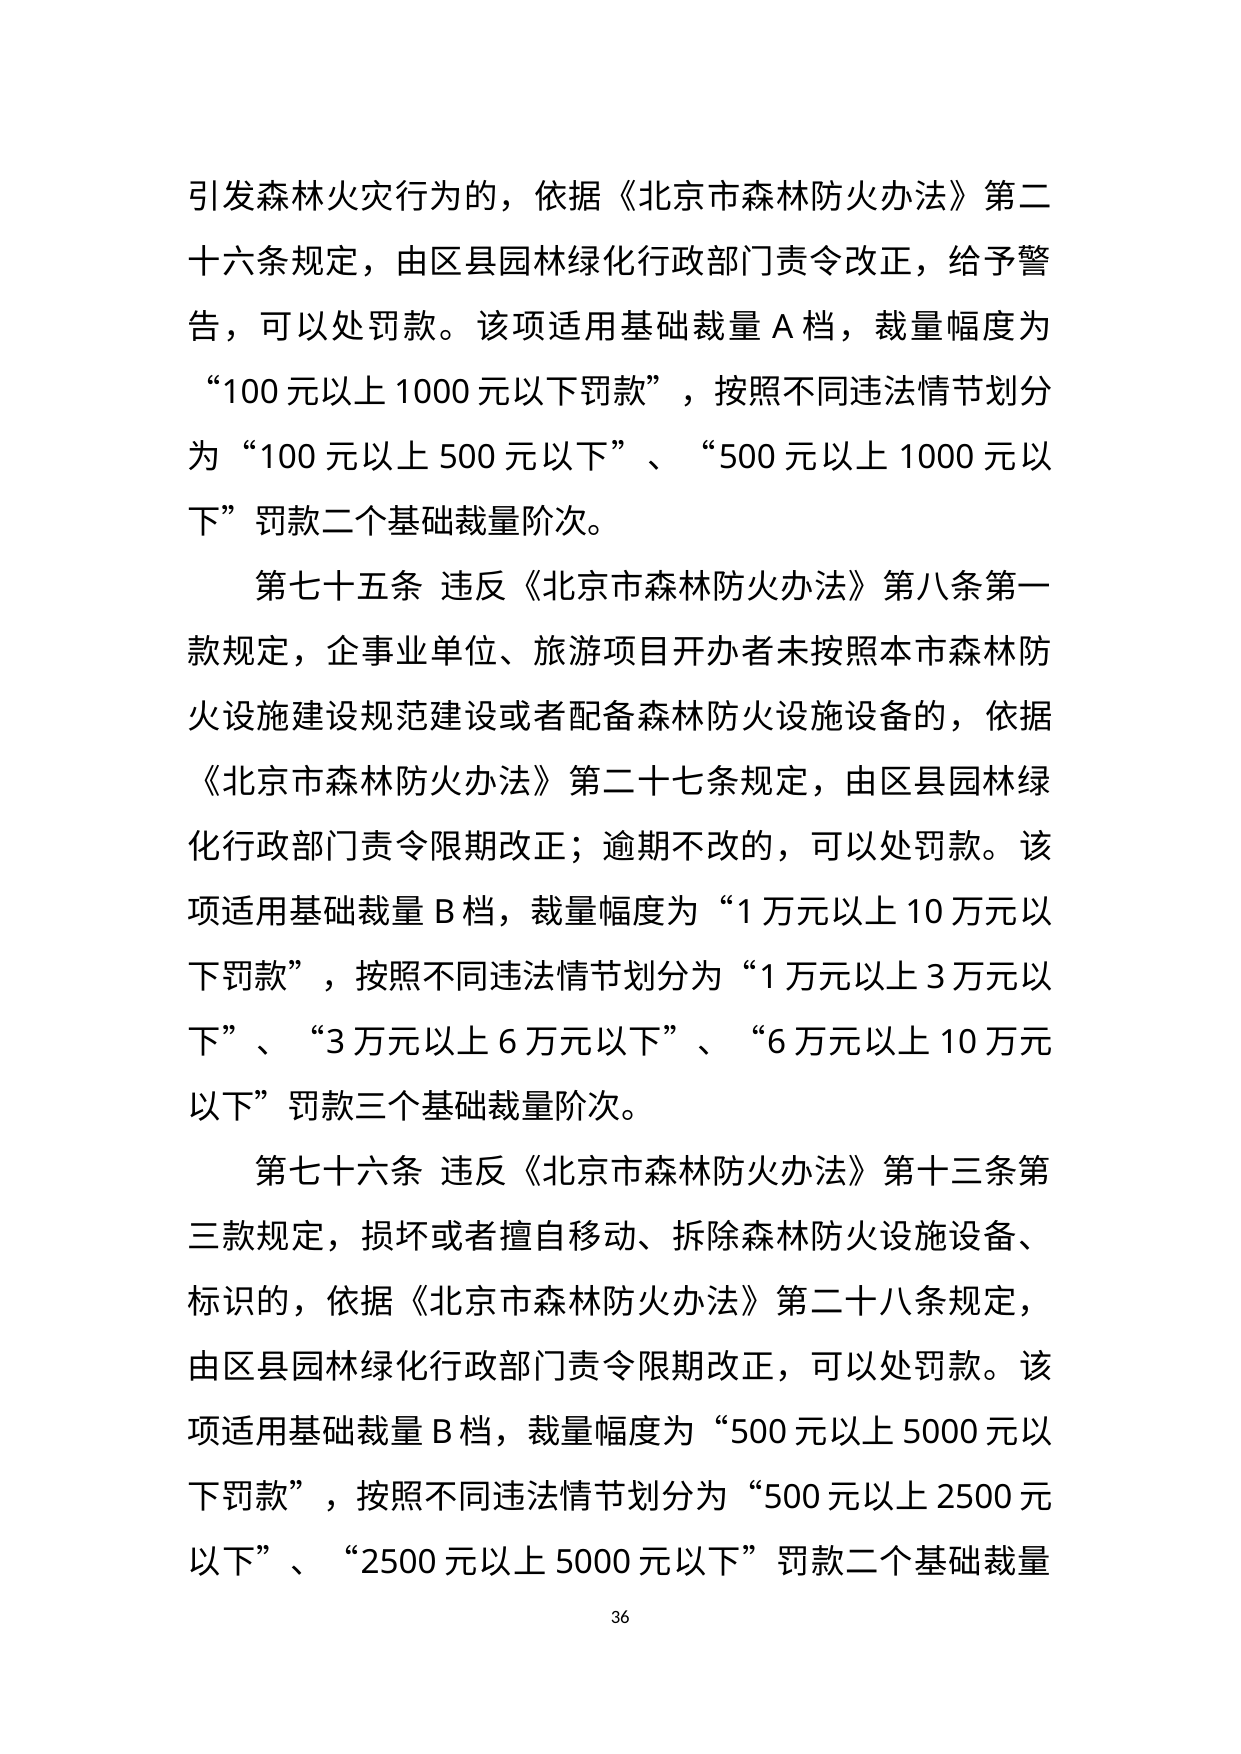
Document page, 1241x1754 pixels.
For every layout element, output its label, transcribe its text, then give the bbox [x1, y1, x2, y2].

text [187, 1137, 1053, 1592]
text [187, 162, 1053, 552]
text 第七十五条 违反《北京市森林防火办法》第八条第一款规定，企事业单位、旅游项目开办者未按照本市森林防火设施建设规范建设或者配备森林防火设施设备的，依据《北京市森林防火办法》第二十七条规定，由区县园林绿化行政部门责令限期改正；逾期不改的，可以处罚款。该项适用基础裁量B档，裁量幅度为“1万元以上10万元以下罚款”，按照不同违法情节划分为“1万元以上3万元以下”、“3万元以上6万元以下”、“6万元以上10万元以下”罚款三个基础裁量阶次。 [187, 552, 1053, 1137]
